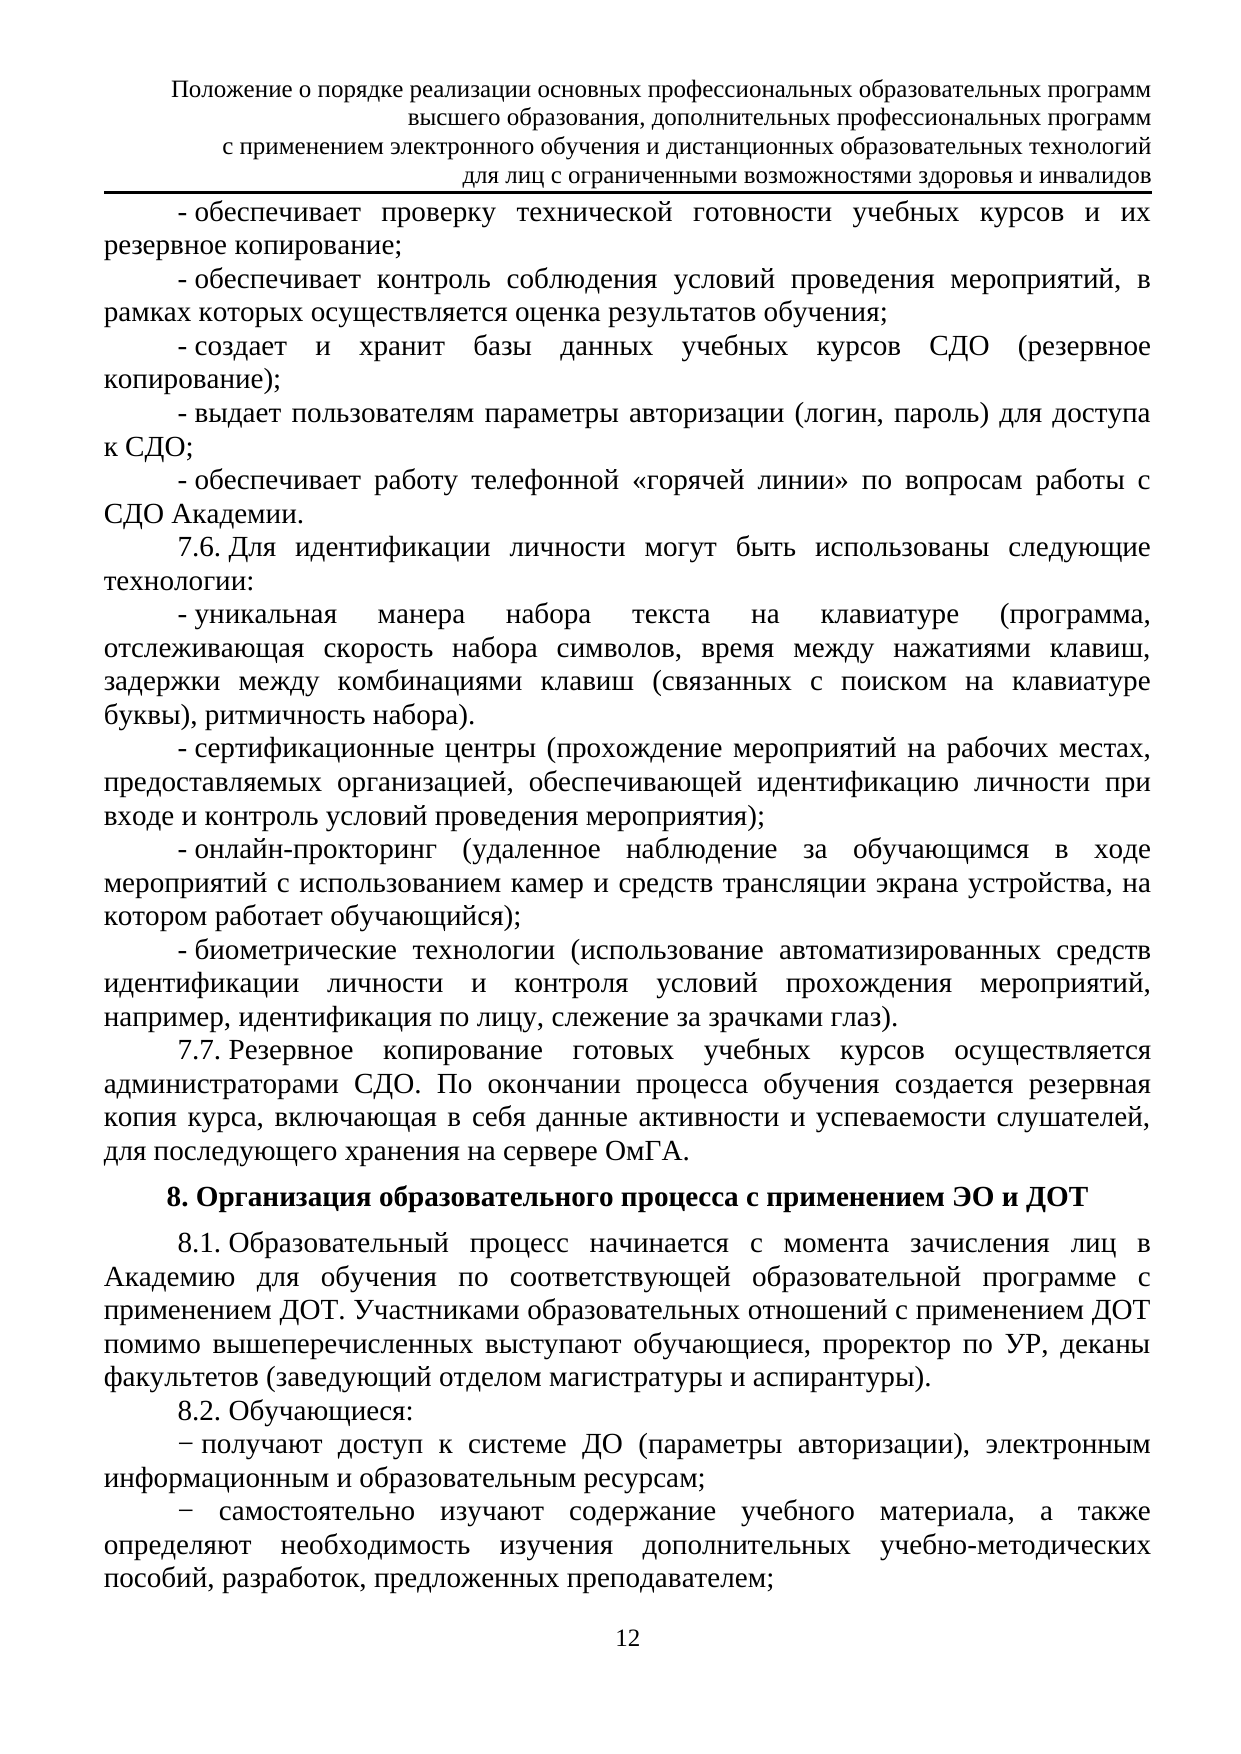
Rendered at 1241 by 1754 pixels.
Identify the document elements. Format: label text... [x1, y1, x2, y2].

text - обеспечивает работу телефонной «горячей линии» по вопросам работы с СДО Академии. [103, 462, 1152, 529]
text − самостоятельно изучают содержание учебного материала, а также определяют необходимость изучения дополнительных учебно-методических пособий, разработок, предложенных преподавателем; [103, 1493, 1152, 1594]
text 8.1. Образовательный процесс начинается с момента зачисления лиц в Академию для обучения по соответствующей образовательной программе с применением ДОТ. Участниками образовательных отношений с применением ДОТ помимо вышеперечисленных выступают обучающиеся, проректор по УР, деканы факультетов (заведующий отделом магистратуры и аспирантуры). [103, 1225, 1152, 1393]
text - обеспечивает контроль соблюдения условий проведения мероприятий, в рамках которых осуществляется оценка результатов обучения; [103, 261, 1152, 328]
text - выдает пользователям параметры авторизации (логин, пароль) для доступа к СДО; [103, 395, 1152, 462]
text - биометрические технологии (использование автоматизированных средств идентификации личности и контроля условий прохождения мероприятий, например, идентификация по лицу, слежение за зрачками глаз). [103, 932, 1152, 1032]
text - сертификационные центры (прохождение мероприятий на рабочих местах, предоставляемых организацией, обеспечивающей идентификацию личности при входе и контроль условий проведения мероприятия); [103, 731, 1152, 831]
text - обеспечивает проверку технической готовности учебных курсов и их резервное копирование; [103, 194, 1152, 261]
text 8. Организация образовательного процесса с применением ЭО и ДОТ [103, 1179, 1152, 1213]
text − получают доступ к системе ДО (параметры авторизации), электронным информационным и образовательным ресурсам; [103, 1426, 1152, 1493]
text - уникальная манера набора текста на клавиатуре (программа, отслеживающая скорость набора символов, время между нажатиями клавиш, задержки между комбинациями клавиш (связанных с поиском на клавиатуре буквы), ритмичность набора). [103, 596, 1152, 731]
text 8.2. Обучающиеся: [103, 1393, 1152, 1426]
text 7.7. Резервное копирование готовых учебных курсов осуществляется администраторами СДО. По окончании процесса обучения создается резервная копия курса, включающая в себя данные активности и успеваемости слушателей, для последующего хранения на сервере ОмГА. [103, 1032, 1152, 1167]
text 7.6. Для идентификации личности могут быть использованы следующие технологии: [103, 529, 1152, 596]
text - онлайн-прокторинг (удаленное наблюдение за обучающимся в ходе мероприятий с использованием камер и средств трансляции экрана устройства, на котором работает обучающийся); [103, 831, 1152, 932]
text - создает и хранит базы данных учебных курсов СДО (резервное копирование); [103, 328, 1152, 395]
